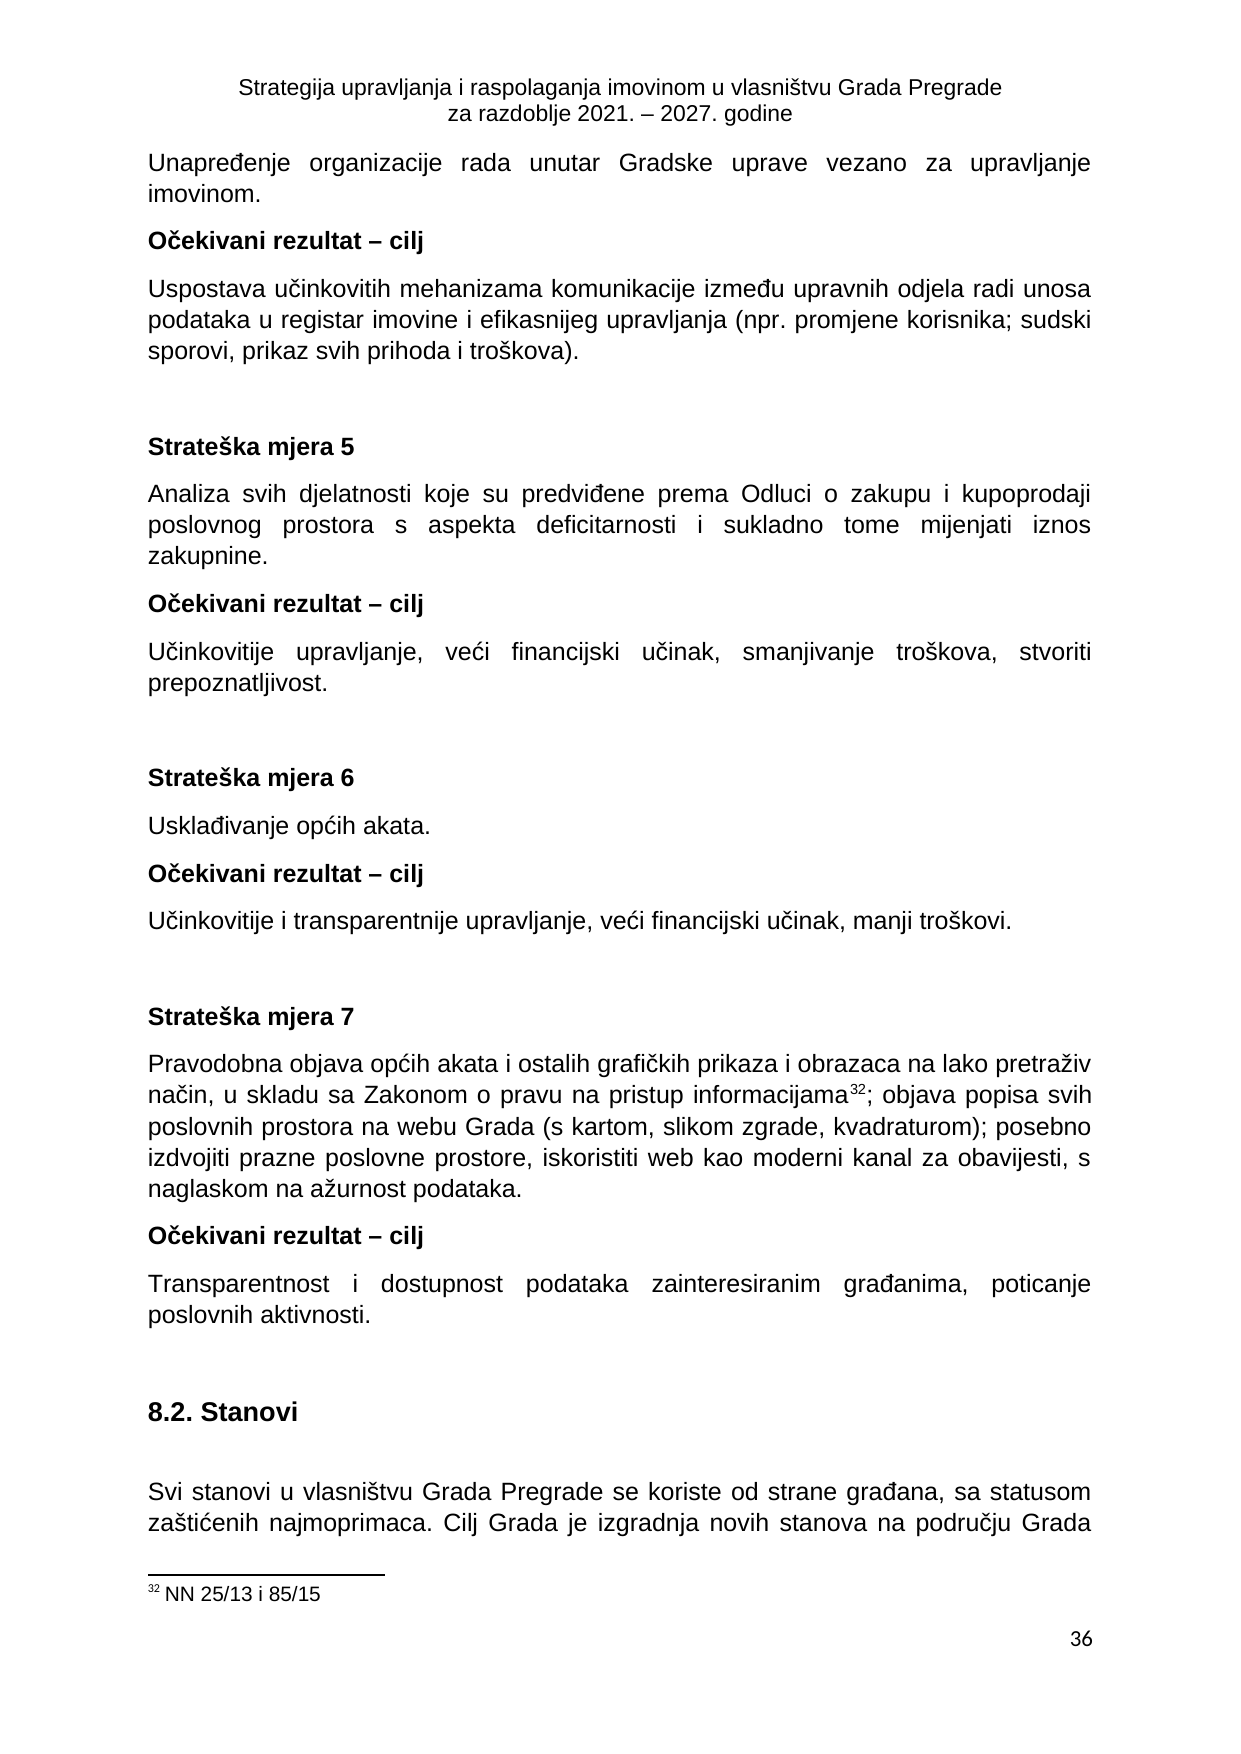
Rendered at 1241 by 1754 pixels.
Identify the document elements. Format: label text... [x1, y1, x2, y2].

text Transparentnost i dostupnost podataka zainteresiranim građanima, poticanje poslovnih aktivnosti. [148, 1269, 1093, 1329]
text Usklađivanje općih akata. [148, 811, 1093, 840]
text Očekivani rezultat – cilj [148, 589, 1093, 618]
text Očekivani rezultat – cilj [148, 859, 1093, 887]
text Strateška mjera 6 [148, 763, 1093, 792]
text Učinkovitije upravljanje, veći financijski učinak, smanjivanje troškova, stvoriti prepoznatljivost. [148, 637, 1093, 697]
text Očekivani rezultat – cilj [148, 1221, 1093, 1250]
text Strateška mjera 7 [148, 1002, 1093, 1031]
text Uspostava učinkovitih mehanizama komunikacije između upravnih odjela radi unosa podataka u registar imovine i efikasnijeg upravljanja (npr. promjene korisnika; sudski sporovi, prikaz svih prihoda i troškova). [148, 274, 1093, 365]
text Strateška mjera 5 [148, 432, 1093, 460]
text Unapređenje organizacije rada unutar Gradske uprave vezano za upravljanje imovinom. [148, 148, 1093, 207]
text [148, 1477, 1093, 1537]
subtitle 8.2. Stanovi [148, 1396, 1093, 1427]
text Očekivani rezultat – cilj [148, 226, 1093, 255]
text Pravodobna objava općih akata i ostalih grafičkih prikaza i obrazaca na lako pretraživ način, u skladu sa Zakonom o pravu na pristup informacijama; objava popisa svih poslovnih prostora na webu Grada (s kartom, slikom zgrade, kvadraturom); posebno izdvojiti prazne poslovne prostore, iskoristiti web kao moderni kanal za obavijesti, s naglaskom na ažurnost podataka. [148, 1049, 1093, 1202]
text Učinkovitije i transparentnije upravljanje, veći financijski učinak, manji troškovi. [148, 906, 1093, 935]
text Analiza svih djelatnosti koje su predviđene prema Odluci o zakupu i kupoprodaji poslovnog prostora s aspekta deficitarnosti i sukladno tome mijenjati iznos zakupnine. [148, 479, 1093, 570]
